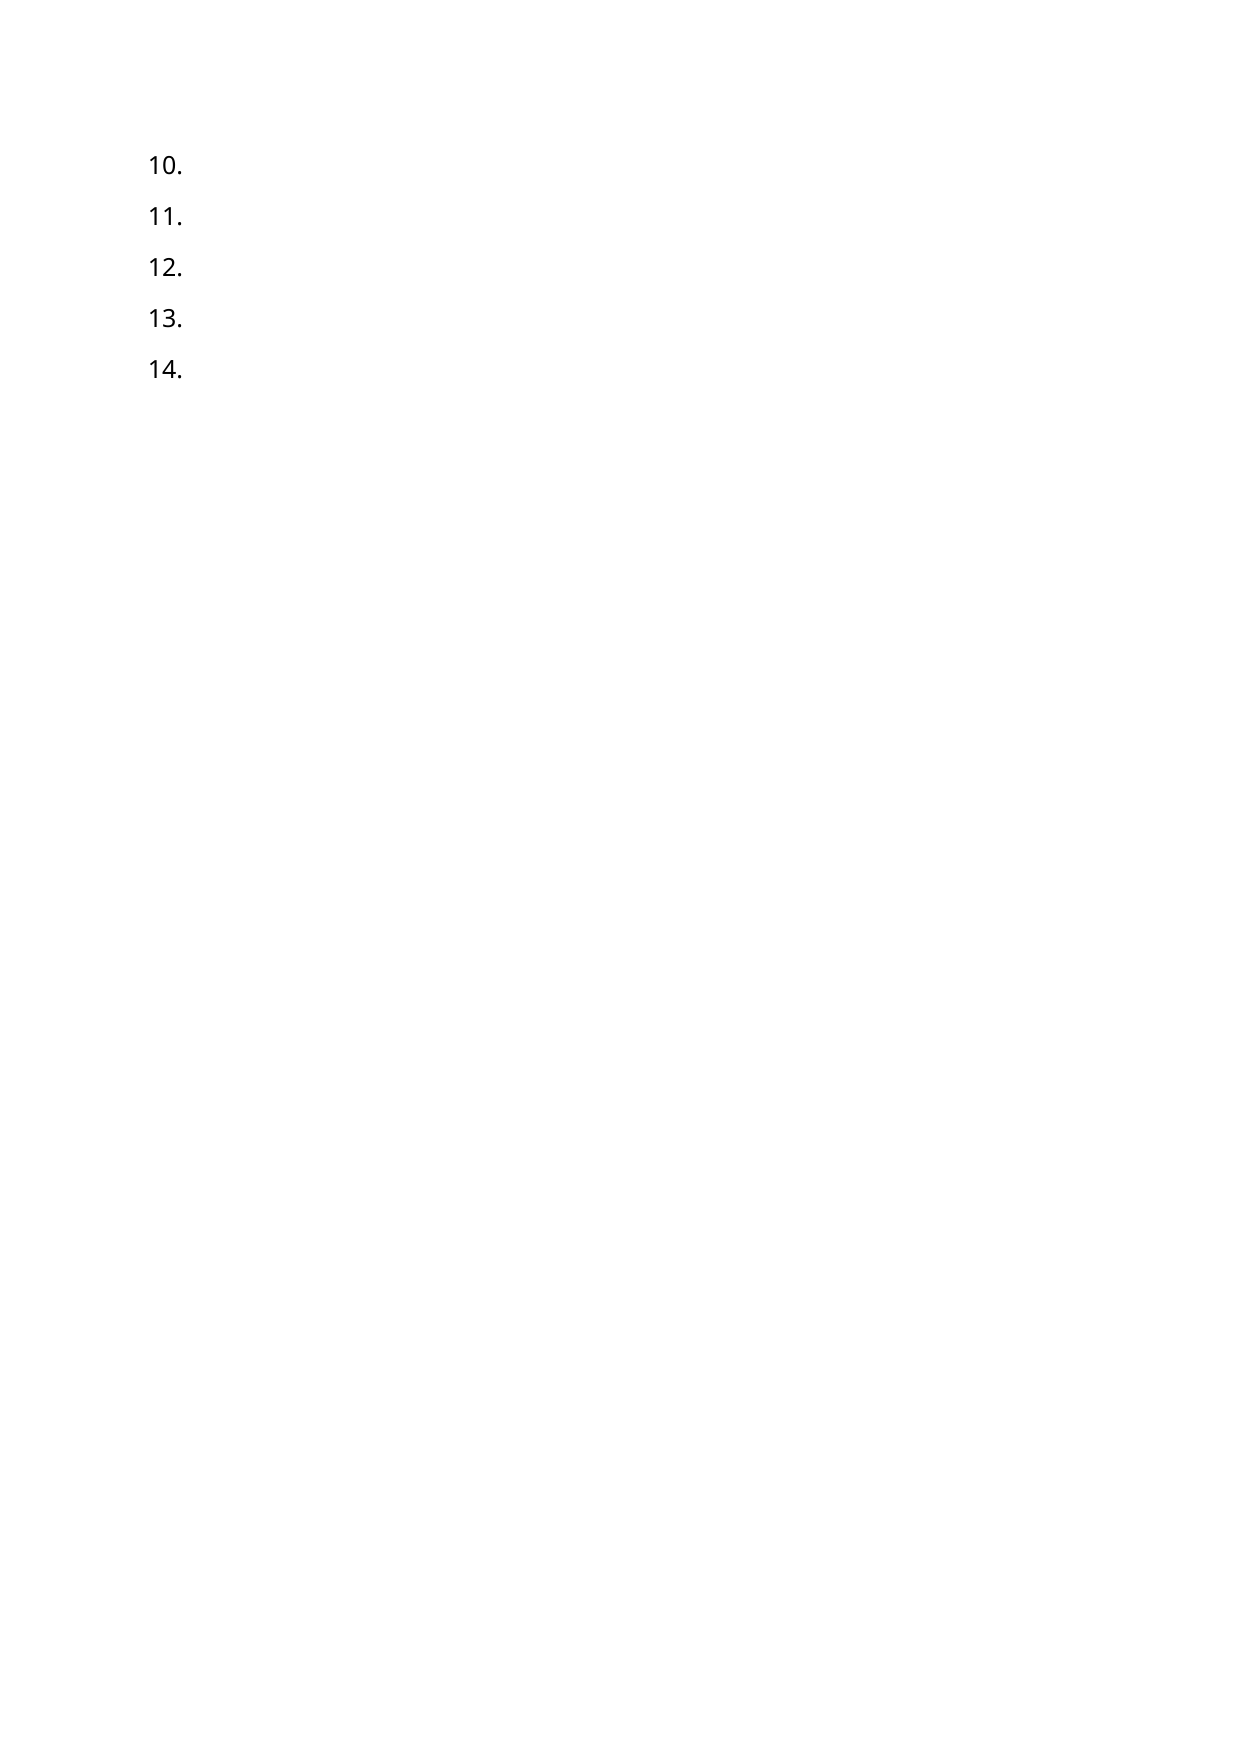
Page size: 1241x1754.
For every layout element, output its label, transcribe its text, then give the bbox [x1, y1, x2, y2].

text 12. [148, 250, 1093, 284]
text 13. [148, 301, 1093, 335]
text 14. [148, 352, 1093, 386]
text 11. [148, 199, 1093, 233]
text 10. [148, 148, 1093, 182]
